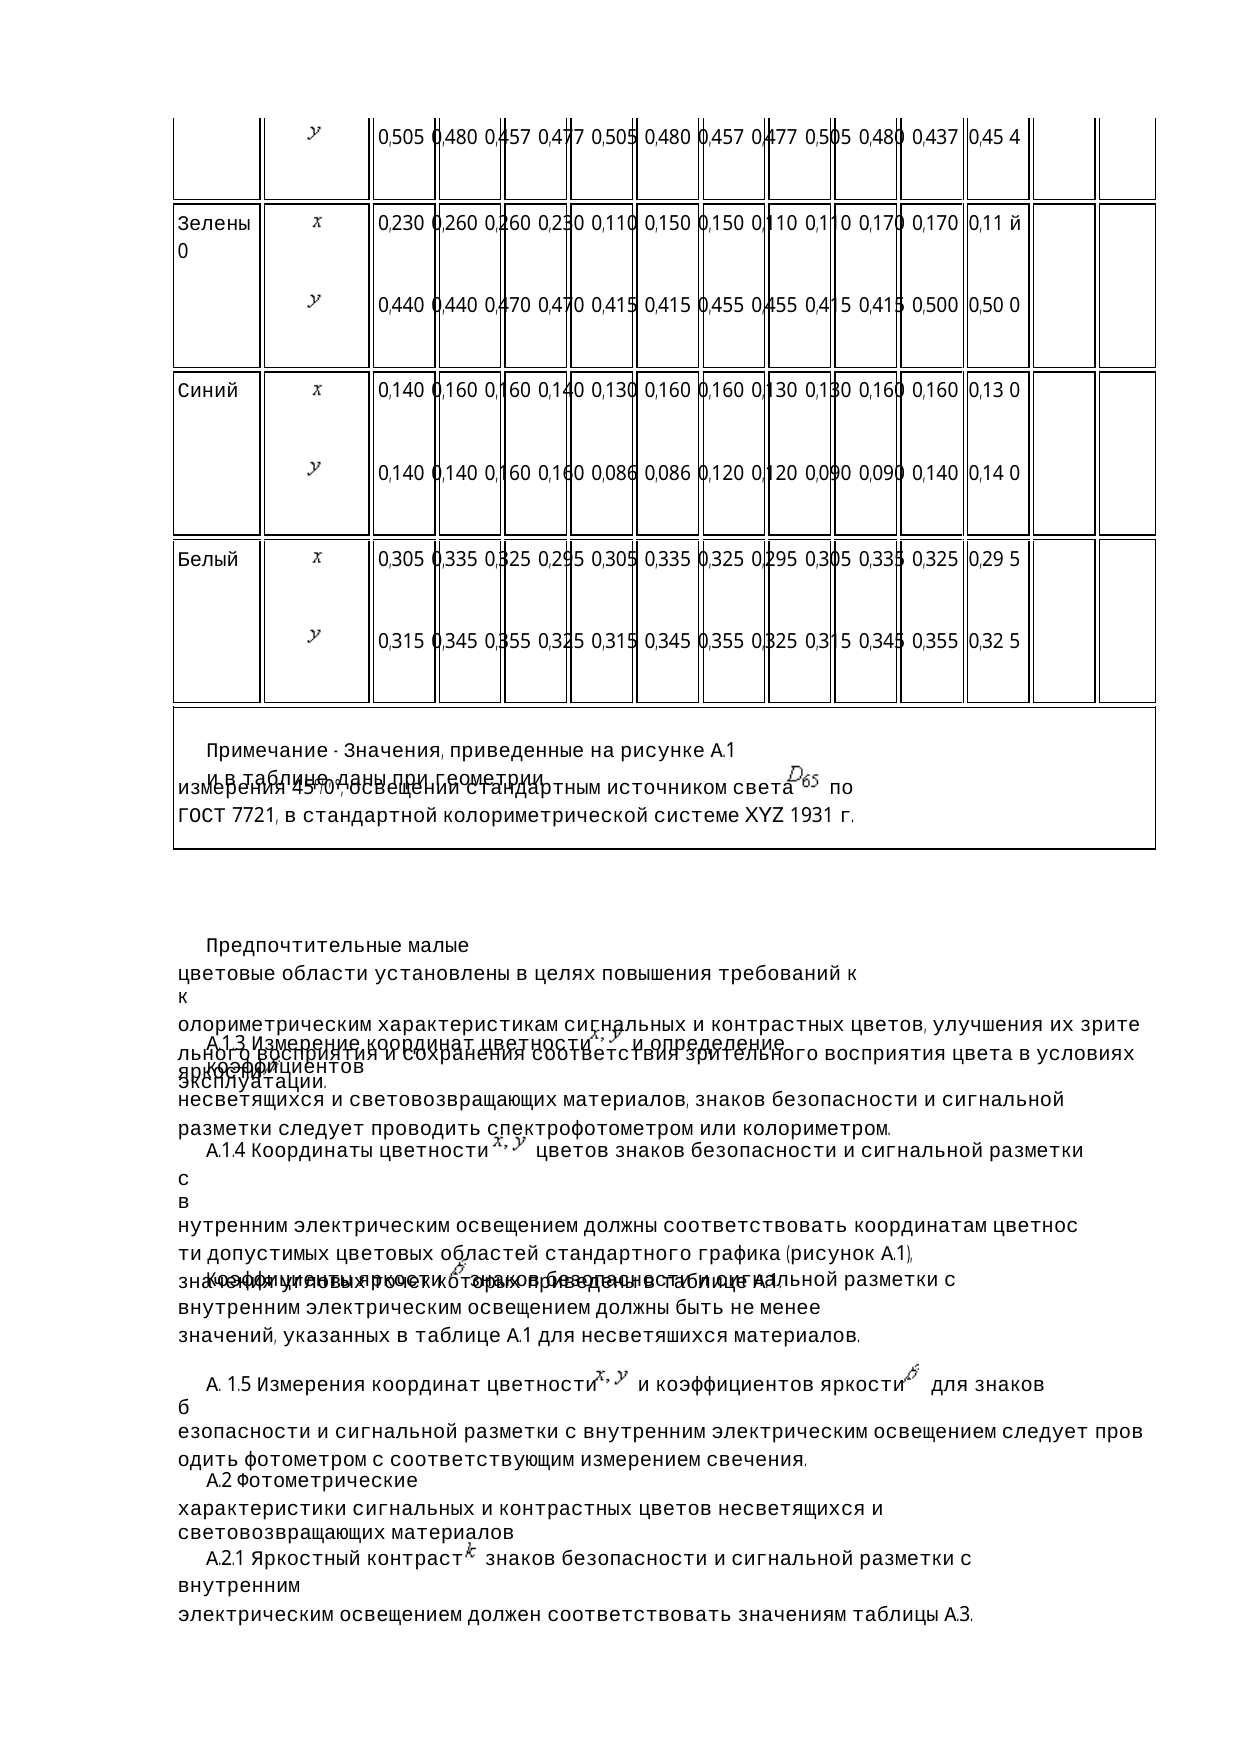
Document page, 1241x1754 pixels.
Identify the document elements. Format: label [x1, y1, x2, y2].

picture [489, 1133, 530, 1156]
picture [591, 1367, 632, 1390]
picture [305, 458, 325, 481]
picture [309, 548, 326, 569]
picture [305, 291, 325, 313]
picture [309, 213, 326, 233]
picture [259, 1052, 280, 1082]
picture [586, 1026, 626, 1048]
picture [898, 1360, 919, 1390]
picture [305, 626, 325, 648]
picture [305, 123, 325, 145]
picture [271, 1052, 277, 1059]
picture [309, 381, 326, 401]
picture [463, 1537, 480, 1563]
picture [450, 1278, 456, 1285]
picture [783, 759, 824, 793]
picture [444, 1255, 466, 1285]
